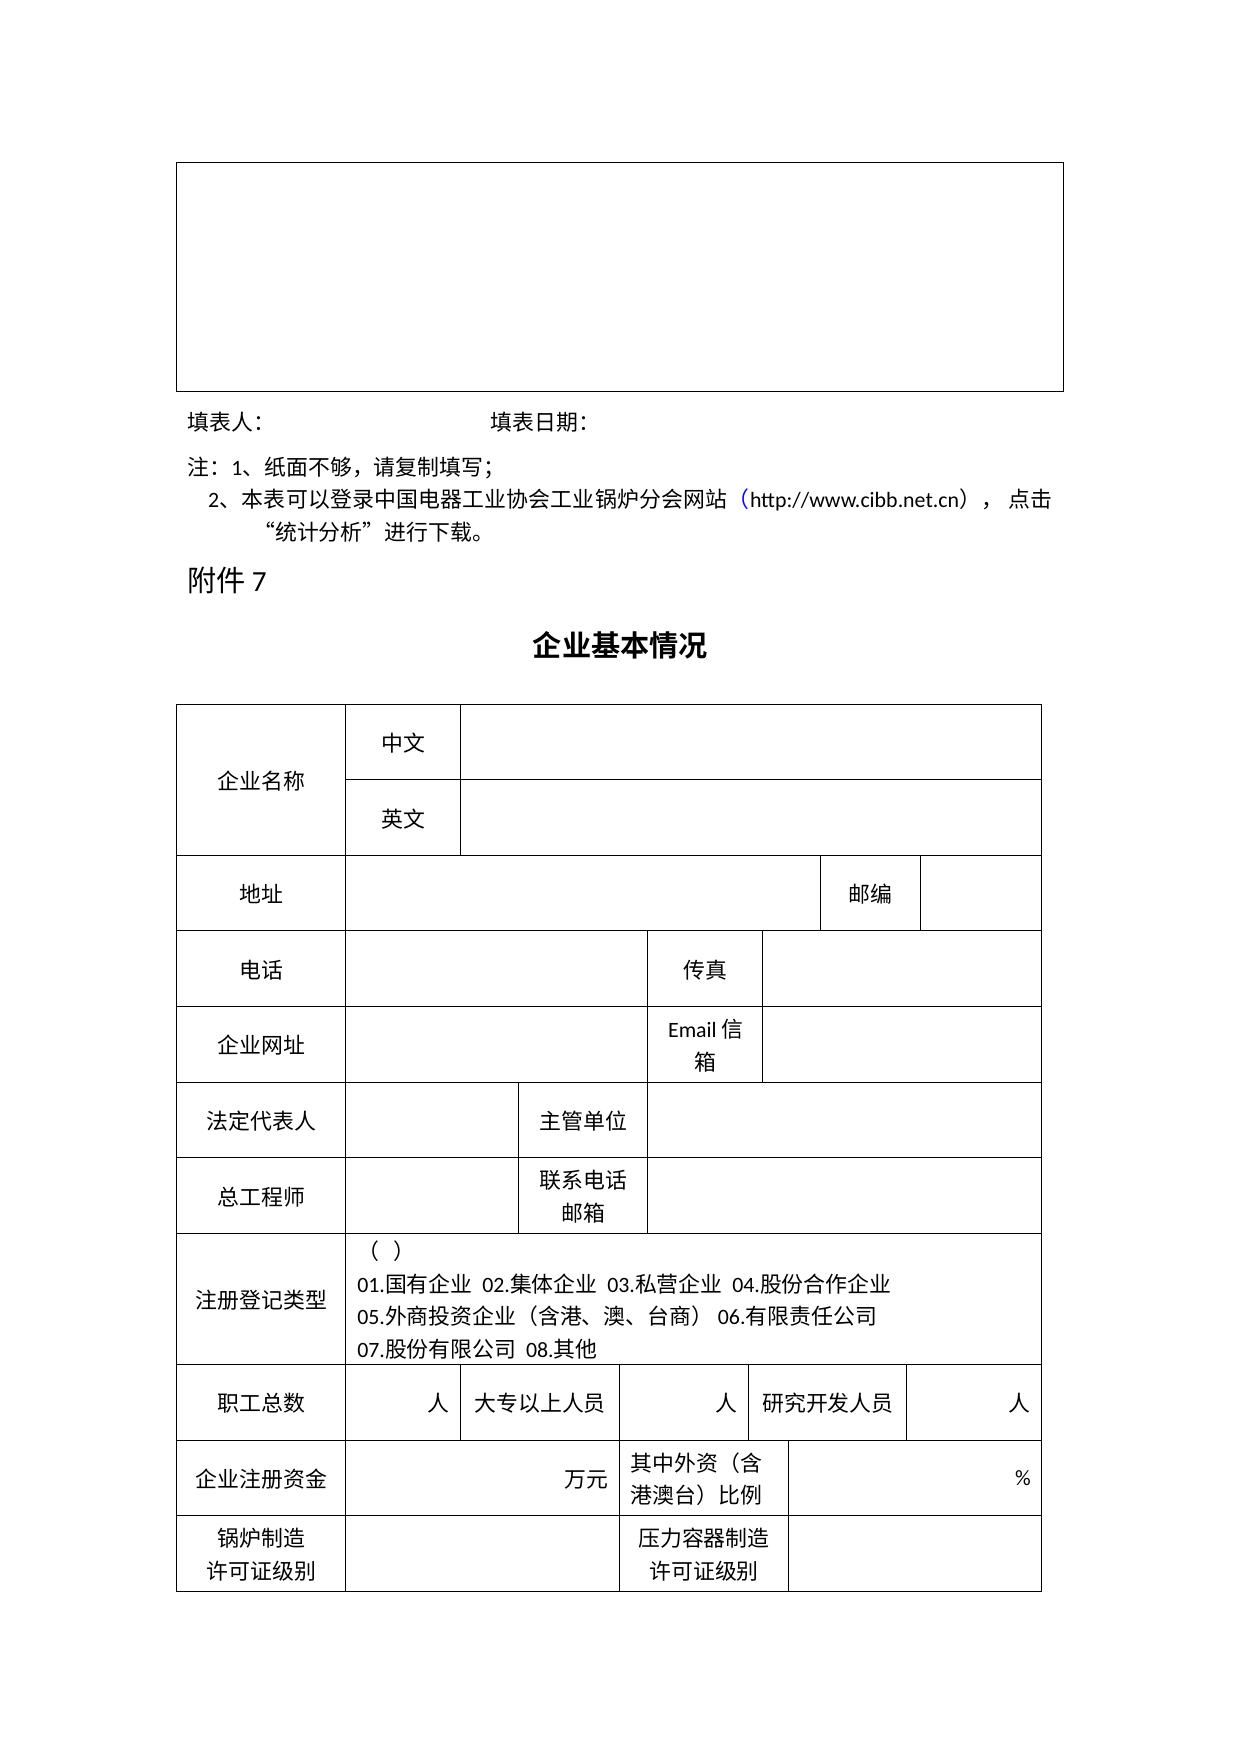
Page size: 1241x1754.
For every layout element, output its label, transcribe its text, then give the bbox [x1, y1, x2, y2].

table_cell [346, 1158, 518, 1233]
table_cell 英文 [346, 780, 460, 855]
table_cell [789, 1516, 1041, 1591]
table_cell 压力容器制造许可证级别 [620, 1516, 788, 1591]
table_cell % [789, 1441, 1041, 1515]
table_cell 其中外资（含港澳台）比例 [620, 1441, 788, 1515]
table_cell 地址 [177, 856, 345, 930]
table_cell 联系电话 邮箱 [519, 1158, 647, 1233]
table_cell [346, 1083, 518, 1157]
table_cell [763, 931, 1041, 1006]
list 填表人： 填表日期： [187, 404, 1053, 437]
table_cell 职工总数 [177, 1365, 345, 1439]
table_cell 总工程师 [177, 1158, 345, 1233]
table_cell [763, 1007, 1041, 1082]
table_cell （ ） 01.国有企业 02.集体企业 03.私营企业 04.股份合作企业 05.外商投资企业（含港、澳、台商） 06.有限责任公司 07.股份有限公司 08.其他 [346, 1234, 1041, 1364]
table_cell [346, 856, 820, 930]
list 注：1、纸面不够，请复制填写； [187, 449, 1053, 482]
list 2、本表可以登录中国电器工业协会工业锅炉分会网站（http://www.cibb.net.cn）， 点击“统计分析”进行下载。 [187, 482, 1053, 547]
list 附件7 [187, 547, 1053, 612]
table_cell 锅炉制造 许可证级别 [177, 1516, 345, 1591]
table_cell 法定代表人 [177, 1083, 345, 1157]
table_cell [346, 1516, 619, 1591]
table_cell 人 [907, 1365, 1041, 1439]
table_header 企业名称 [177, 705, 345, 855]
table_cell 电话 [177, 931, 345, 1006]
text 企业基本情况 [187, 612, 1053, 677]
table_cell 企业注册资金 [177, 1441, 345, 1515]
table_cell 大专以上人员 [461, 1365, 619, 1439]
table_cell 企业网址 [177, 1007, 345, 1082]
table_cell [648, 1158, 1041, 1233]
table_cell 传真 [648, 931, 762, 1006]
table_cell [921, 856, 1041, 930]
table_cell 主管单位 [519, 1083, 647, 1157]
table_cell 注册登记类型 [177, 1234, 345, 1364]
table_cell 研究开发人员 [749, 1365, 906, 1439]
table_cell [461, 780, 1041, 855]
table_cell Email信箱 [648, 1007, 762, 1082]
table_header [461, 705, 1041, 779]
table_cell 邮编 [821, 856, 920, 930]
table_cell [346, 1007, 647, 1082]
table_cell 万元 [346, 1441, 619, 1515]
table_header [177, 163, 1063, 391]
table_cell 人 [620, 1365, 748, 1439]
table_cell [648, 1083, 1041, 1157]
table_cell [346, 931, 647, 1006]
table_cell 人 [346, 1365, 460, 1439]
table_header 中文 [346, 705, 460, 779]
